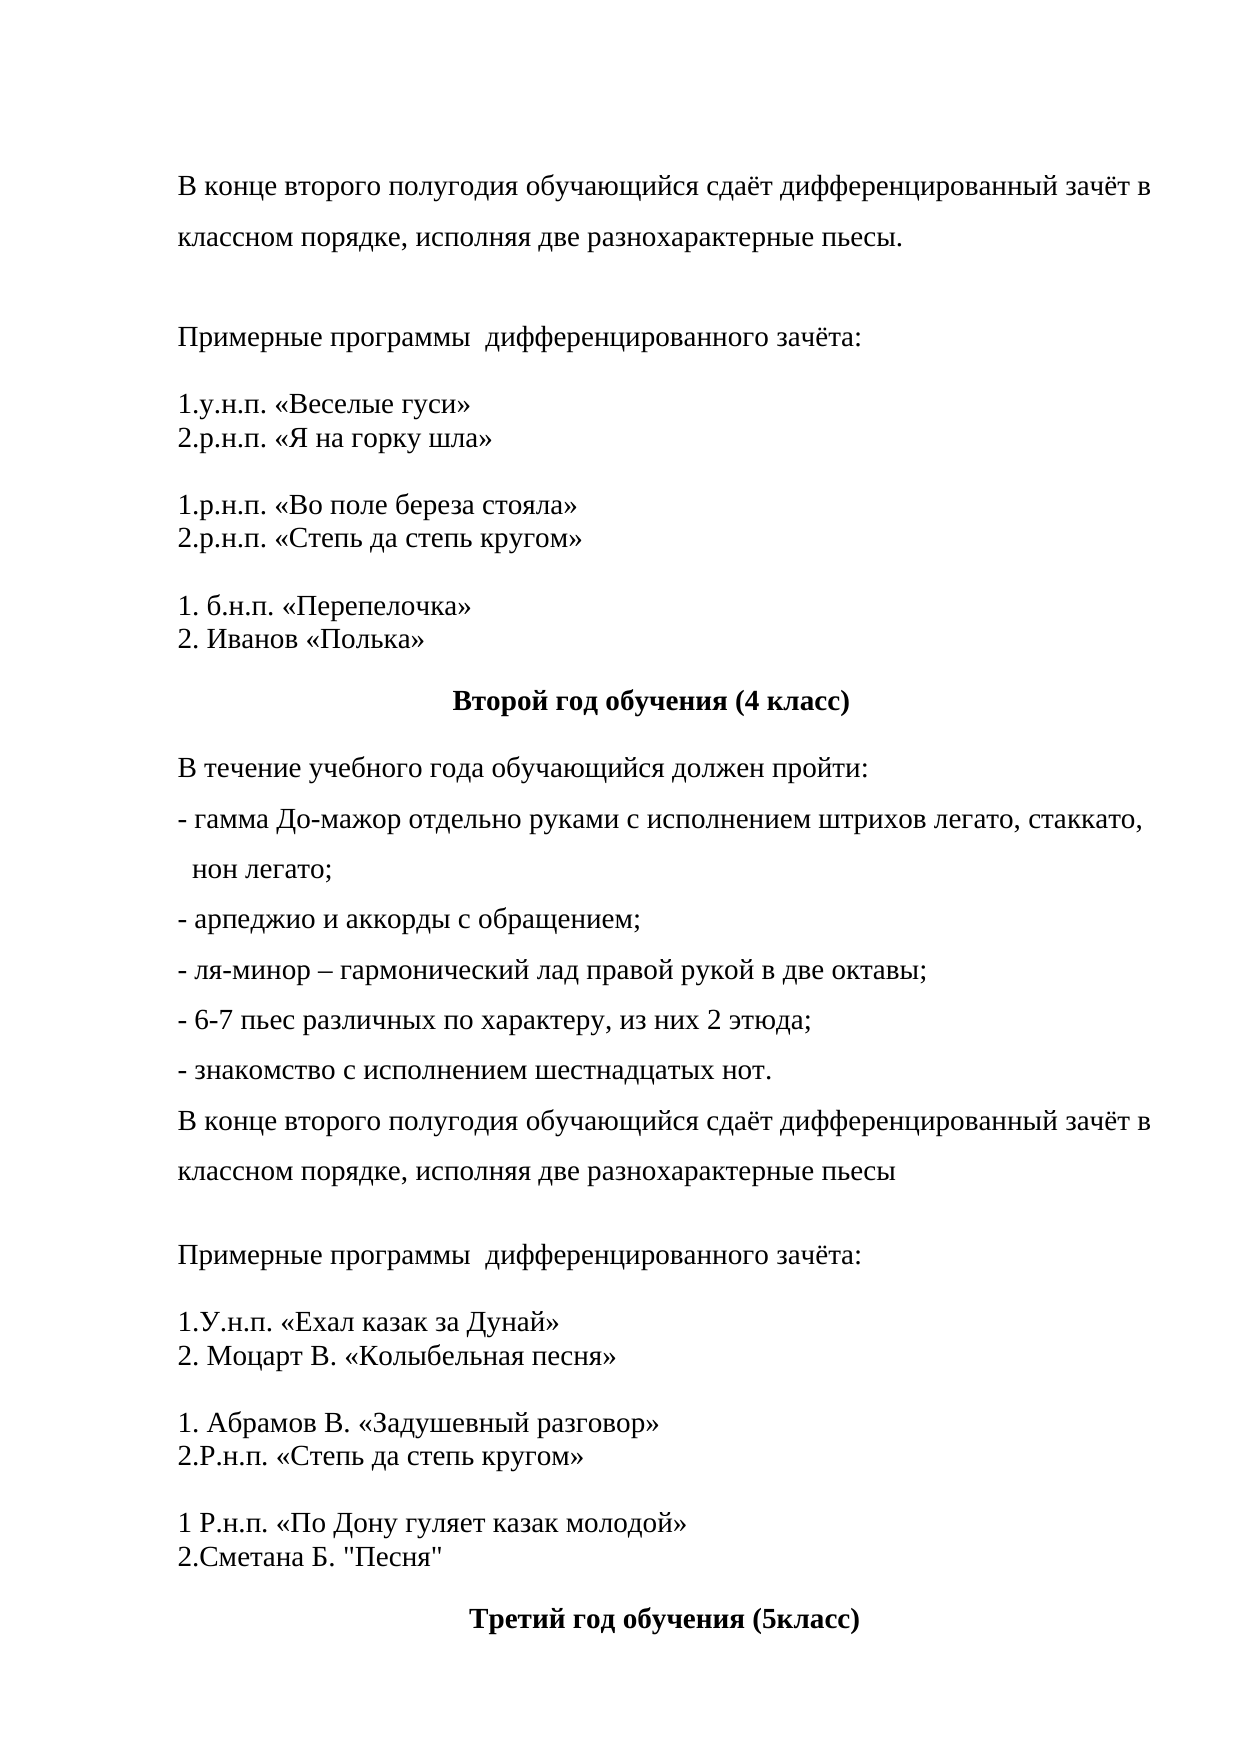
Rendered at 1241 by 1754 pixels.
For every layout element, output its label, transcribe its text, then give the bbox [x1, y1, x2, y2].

text 1.У.н.п. «Ехал казак за Дунай» [177, 1304, 1152, 1338]
text 2.Сметана Б. "Песня" [177, 1539, 1152, 1572]
text Примерные программы дифференцированного зачёта: [177, 319, 1152, 353]
text - ля-минор – гармонический лад правой рукой в две октавы; [177, 952, 1152, 985]
text нон легато; [177, 851, 1152, 885]
text 1.у.н.п. «Веселые гуси» [177, 386, 1152, 420]
text 2.р.н.п. «Степь да степь кругом» [177, 521, 1152, 554]
text 1 Р.н.п. «По Дону гуляет казак молодой» [177, 1505, 1152, 1539]
text В конце второго полугодия обучающийся сдаёт дифференцированный зачёт в классном порядке, исполняя две разнохарактерные пьесы. [177, 168, 1152, 252]
text 2.Р.н.п. «Степь да степь кругом» [177, 1438, 1152, 1472]
text 1. Абрамов В. «Задушевный разговор» [177, 1405, 1152, 1438]
text 2.р.н.п. «Я на горку шла» [177, 420, 1152, 453]
text 2. Иванов «Полька» [177, 621, 1152, 655]
text - 6-7 пьес различных по характеру, из них 2 этюда; [177, 1002, 1152, 1036]
text Третий год обучения (5класс) [177, 1601, 1152, 1635]
text 2. Моцарт В. «Колыбельная песня» [177, 1338, 1152, 1371]
text В течение учебного года обучающийся должен пройти: [177, 751, 1152, 784]
text - знакомство с исполнением шестнадцатых нот. [177, 1052, 1152, 1086]
text Второй год обучения (4 класс) [177, 683, 1152, 717]
text 1. б.н.п. «Перепелочка» [177, 588, 1152, 621]
text - арпеджио и аккорды с обращением; [177, 902, 1152, 935]
text В конце второго полугодия обучающийся сдаёт дифференцированный зачёт в классном порядке, исполняя две разнохарактерные пьесы [177, 1103, 1152, 1187]
text 1.р.н.п. «Во поле береза стояла» [177, 487, 1152, 521]
text Примерные программы дифференцированного зачёта: [177, 1237, 1152, 1271]
text - гамма До-мажор отдельно руками с исполнением штрихов легато, стаккато, [177, 801, 1152, 834]
